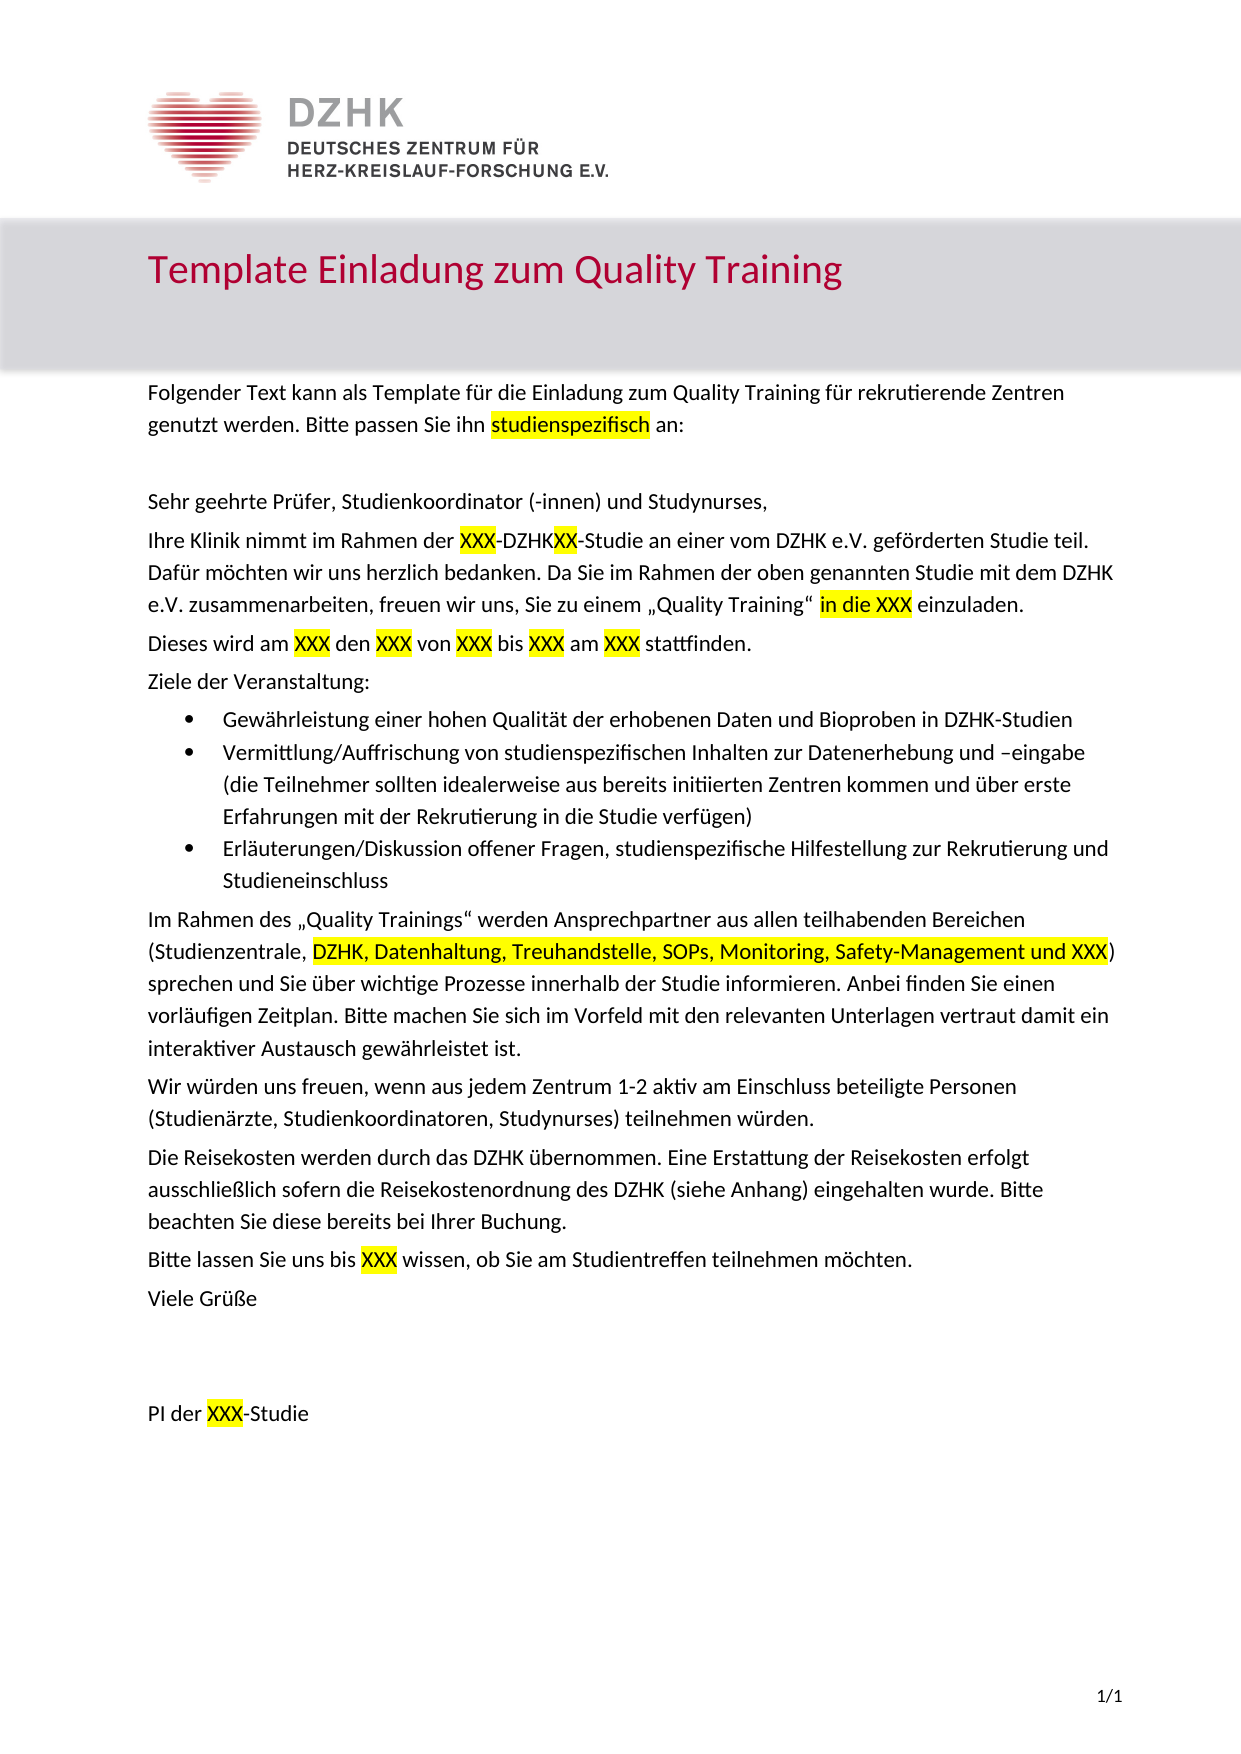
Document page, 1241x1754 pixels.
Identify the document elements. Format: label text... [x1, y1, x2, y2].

text Viele Grüße [148, 1284, 1122, 1312]
text Folgender Text kann als Template für die Einladung zum Quality Training für rekrutierende Zentren genutzt werden. Bitte passen Sie ihn studienspezifisch an: [148, 378, 1122, 439]
text Dieses wird am XXX den XXX von XXX bis XXX am XXX stattfinden. [148, 629, 294, 657]
list Erläuterungen/Diskussion offener Fragen, studienspezifische Hilfestellung zur Rekrutierung und Studieneinschluss [185, 834, 1122, 894]
text Die Reisekosten werden durch das DZHK übernommen. Eine Erstattung der Reisekosten erfolgt ausschließlich sofern die Reisekostenordnung des DZHK (siehe Anhang) eingehalten wurde. Bitte beachten Sie diese bereits bei Ihrer Buchung. [148, 1143, 1122, 1235]
list Gewährleistung einer hohen Qualität der erhobenen Daten und Bioproben in DZHK-Studien [185, 706, 1122, 734]
text Bitte lassen Sie uns bis XXX wissen, ob Sie am Studientreffen teilnehmen möchten. [148, 1246, 361, 1274]
text PI der XXX-Studie [148, 1399, 207, 1427]
text Sehr geehrte Prüfer, Studienkoordinator (-innen) und Studynurses, [148, 487, 1122, 516]
text Ihre Klinik nimmt im Rahmen der XXX-DZHKXX-Studie an einer vom DZHK e.V. geförderten Studie teil. Dafür möchten wir uns herzlich bedanken. Da Sie im Rahmen der oben genannten Studie mit dem DZHK e.V. zusammenarbeiten, freuen wir uns, Sie zu einem „Quality Training“ in die XXX einzuladen. [148, 526, 1122, 618]
picture [141, 86, 614, 188]
text Im Rahmen des „Quality Trainings“ werden Ansprechpartner aus allen teilhabenden Bereichen (Studienzentrale, DZHK, Datenhaltung, Treuhandstelle, SOPs, Monitoring, Safety-Management und XXX) sprechen und Sie über wichtige Prozesse innerhalb der Studie informieren. Anbei finden Sie einen vorläufigen Zeitplan. Bitte machen Sie sich im Vorfeld mit den relevanten Unterlagen vertraut damit ein interaktiver Austausch gewährleistet ist. [148, 905, 1122, 1062]
text Template Einladung zum Quality Training [148, 243, 1122, 294]
text Ziele der Veranstaltung: [148, 667, 1122, 695]
list Vermittlung/Auffrischung von studienspezifischen Inhalten zur Datenerhebung und –eingabe (die Teilnehmer sollten idealerweise aus bereits initiierten Zentren kommen und über erste Erfahrungen mit der Rekrutierung in die Studie verfügen) [185, 738, 1122, 830]
text PI der XXX-Studie [243, 1399, 1122, 1427]
text Wir würden uns freuen, wenn aus jedem Zentrum 1-2 aktiv am Einschluss beteiligte Personen (Studienärzte, Studienkoordinatoren, Studynurses) teilnehmen würden. [148, 1072, 1122, 1132]
text Bitte lassen Sie uns bis XXX wissen, ob Sie am Studientreffen teilnehmen möchten. [397, 1246, 1122, 1274]
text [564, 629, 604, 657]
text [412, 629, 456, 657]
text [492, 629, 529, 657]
text Dieses wird am XXX den XXX von XXX bis XXX am XXX stattfinden. [640, 629, 1122, 657]
